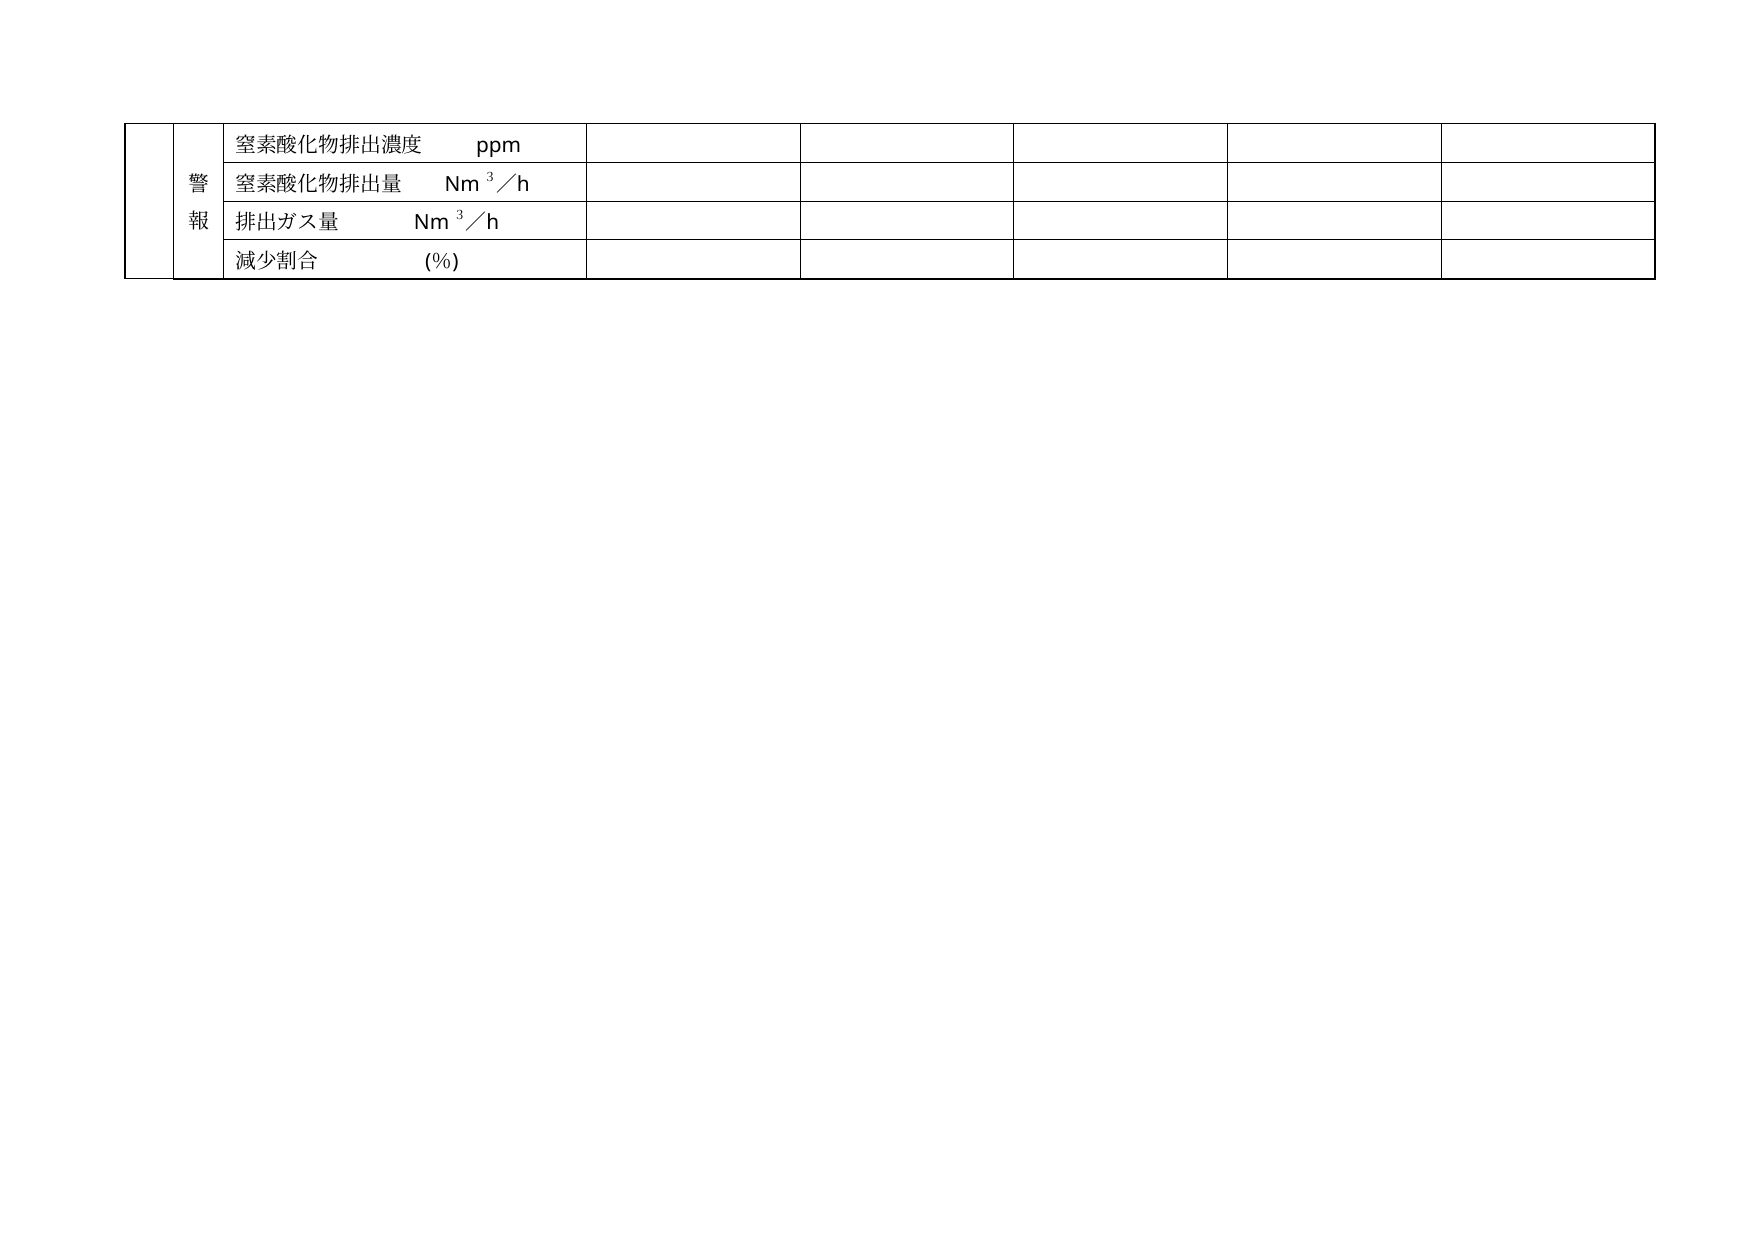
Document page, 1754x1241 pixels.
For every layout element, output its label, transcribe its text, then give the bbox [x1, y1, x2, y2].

table_cell [801, 163, 1013, 201]
table_cell [1228, 202, 1441, 239]
table_cell 排出ガス量 Nm３／h [224, 202, 586, 239]
table_cell [801, 202, 1013, 239]
table_cell [801, 124, 1013, 162]
table_cell 窒素酸化物排出量 Nm３／h [224, 163, 586, 201]
table_cell [1442, 124, 1654, 162]
table_cell [1014, 202, 1227, 239]
table_cell [1228, 124, 1441, 162]
table_cell [1228, 240, 1441, 278]
table_cell 窒素酸化物排出濃度 ppm [224, 124, 586, 162]
table_cell [1014, 240, 1227, 278]
table_cell [1014, 124, 1227, 162]
table_cell [1014, 163, 1227, 201]
table_cell [587, 124, 800, 162]
table_cell [1228, 163, 1441, 201]
table_cell 重大警報 [174, 124, 223, 278]
table_cell [1442, 202, 1654, 239]
table_cell [587, 240, 800, 278]
table_cell [587, 163, 800, 201]
table_cell 減少割合 (％) [224, 240, 586, 278]
table_cell [801, 240, 1013, 278]
table_cell [1442, 240, 1654, 278]
table_cell [587, 202, 800, 239]
table_cell [1442, 163, 1654, 201]
